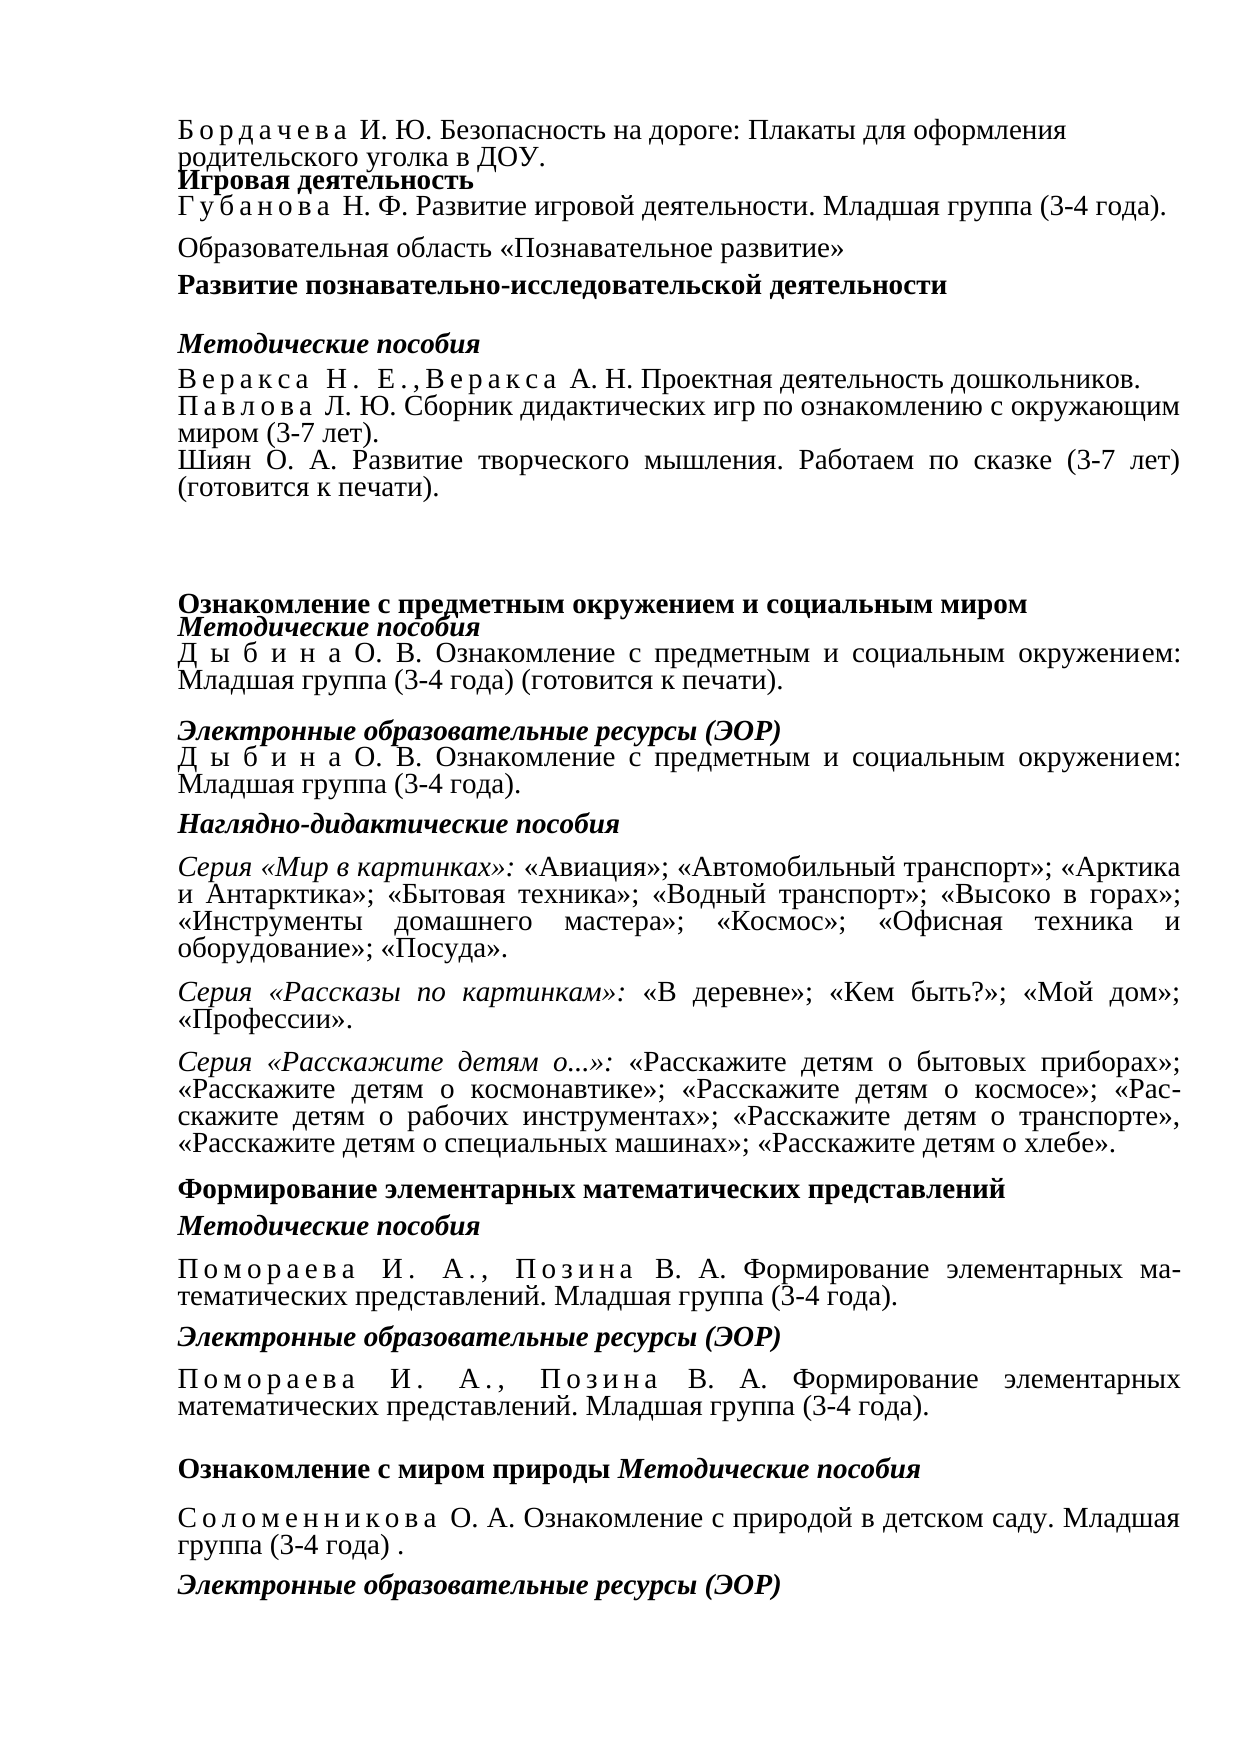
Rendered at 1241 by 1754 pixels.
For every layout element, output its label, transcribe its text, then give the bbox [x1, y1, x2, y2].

text Электронные образовательные ресурсы (ЭОР) [773, 1576, 1181, 1599]
text Павлова Л. Ю. Сборник дидактических игр по ознакомлению с окружающим миром (3-7 лет). [177, 394, 1181, 448]
text Бордачева И. Ю. Безопасность на дороге: Плакаты для оформления родительского уголка в ДОУ. [177, 118, 1181, 172]
text Губанова Н. Ф. Развитие игровой деятельности. Младшая группа (3-4 года). [177, 194, 1181, 221]
text Электронные образовательные ресурсы (ЭОР) [177, 722, 711, 745]
text Ознакомление с миром природы Методические пособия [177, 1438, 1181, 1489]
text Методические пособия [177, 1217, 1181, 1240]
text Электронные образовательные ресурсы (ЭОР) [773, 722, 1181, 745]
text Серия «Рассказы по картинкам»: «В деревне»; «Кем быть?»; «Мой дом»; «Профессии». [177, 980, 1181, 1034]
text Формирование элементарных математических представлений [177, 1181, 1181, 1203]
text Образовательная область «Познавательное развитие» [177, 238, 1181, 262]
text Шиян О. А. Развитие творческого мышления. Работаем по сказке (3-7 лет) (готовится к печати). [177, 448, 1181, 502]
text Помораева И. А., Позина В. А. Формирование элементарных математических представлений. Младшая группа (3-4 года). [177, 1257, 1181, 1311]
text Д ы б и н а О. В. Ознакомление с предметным и социальным окружением: Младшая группа (3-4 года). [177, 745, 1181, 799]
text Веракса Н. Е.,Веракса А. Н. Проектная деятельность дошкольников. [177, 367, 1181, 394]
text Игровая деятельность [177, 172, 1181, 194]
text Д ы б и н а О. В. Ознакомление с предметным и социальным окружением: Младшая группа (3-4 года) (готовится к печати). [177, 641, 1181, 695]
text Развитие познавательно-исследовательской деятельности [177, 277, 1181, 298]
text Электронные образовательные ресурсы (ЭОР) [773, 1328, 1181, 1351]
text Соломенникова О. А. Ознакомление с природой в детском саду. Младшая группа (3-4 года) . [177, 1506, 1181, 1559]
text Ознакомление с предметным окружением и социальным миром Методические пособия [177, 595, 1181, 641]
text Электронные образовательные ресурсы (ЭОР) [177, 1328, 711, 1351]
text Серия «Мир в картинках»: «Авиация»; «Автомобильный транспорт»; «Арктика и Антарктика»; «Бытовая техника»; «Водный транспорт»; «Высоко в горах»; «Инструменты домашнего мастера»; «Космос»; «Офисная техника и оборудование»; «Посуда». [177, 855, 1181, 963]
text Серия «Расскажите детям о...»: «Расскажите детям о бытовых приборах»; «Расскажите детям о космонавтике»; «Расскажите детям о космосе»; «Расскажите детям о рабочих инструментах»; «Расскажите детям о транспорте», «Расскажите детям о специальных машинах»; «Расскажите детям о хлебе». [177, 1050, 1181, 1158]
text Помораева И. А., Позина В. А. Формирование элементарных математических представлений. Младшая группа (3-4 года). [177, 1367, 1181, 1421]
text Наглядно-дидактические пособия [177, 816, 1181, 838]
text Методические пособия [177, 335, 1181, 358]
text Электронные образовательные ресурсы (ЭОР) [177, 1576, 711, 1599]
